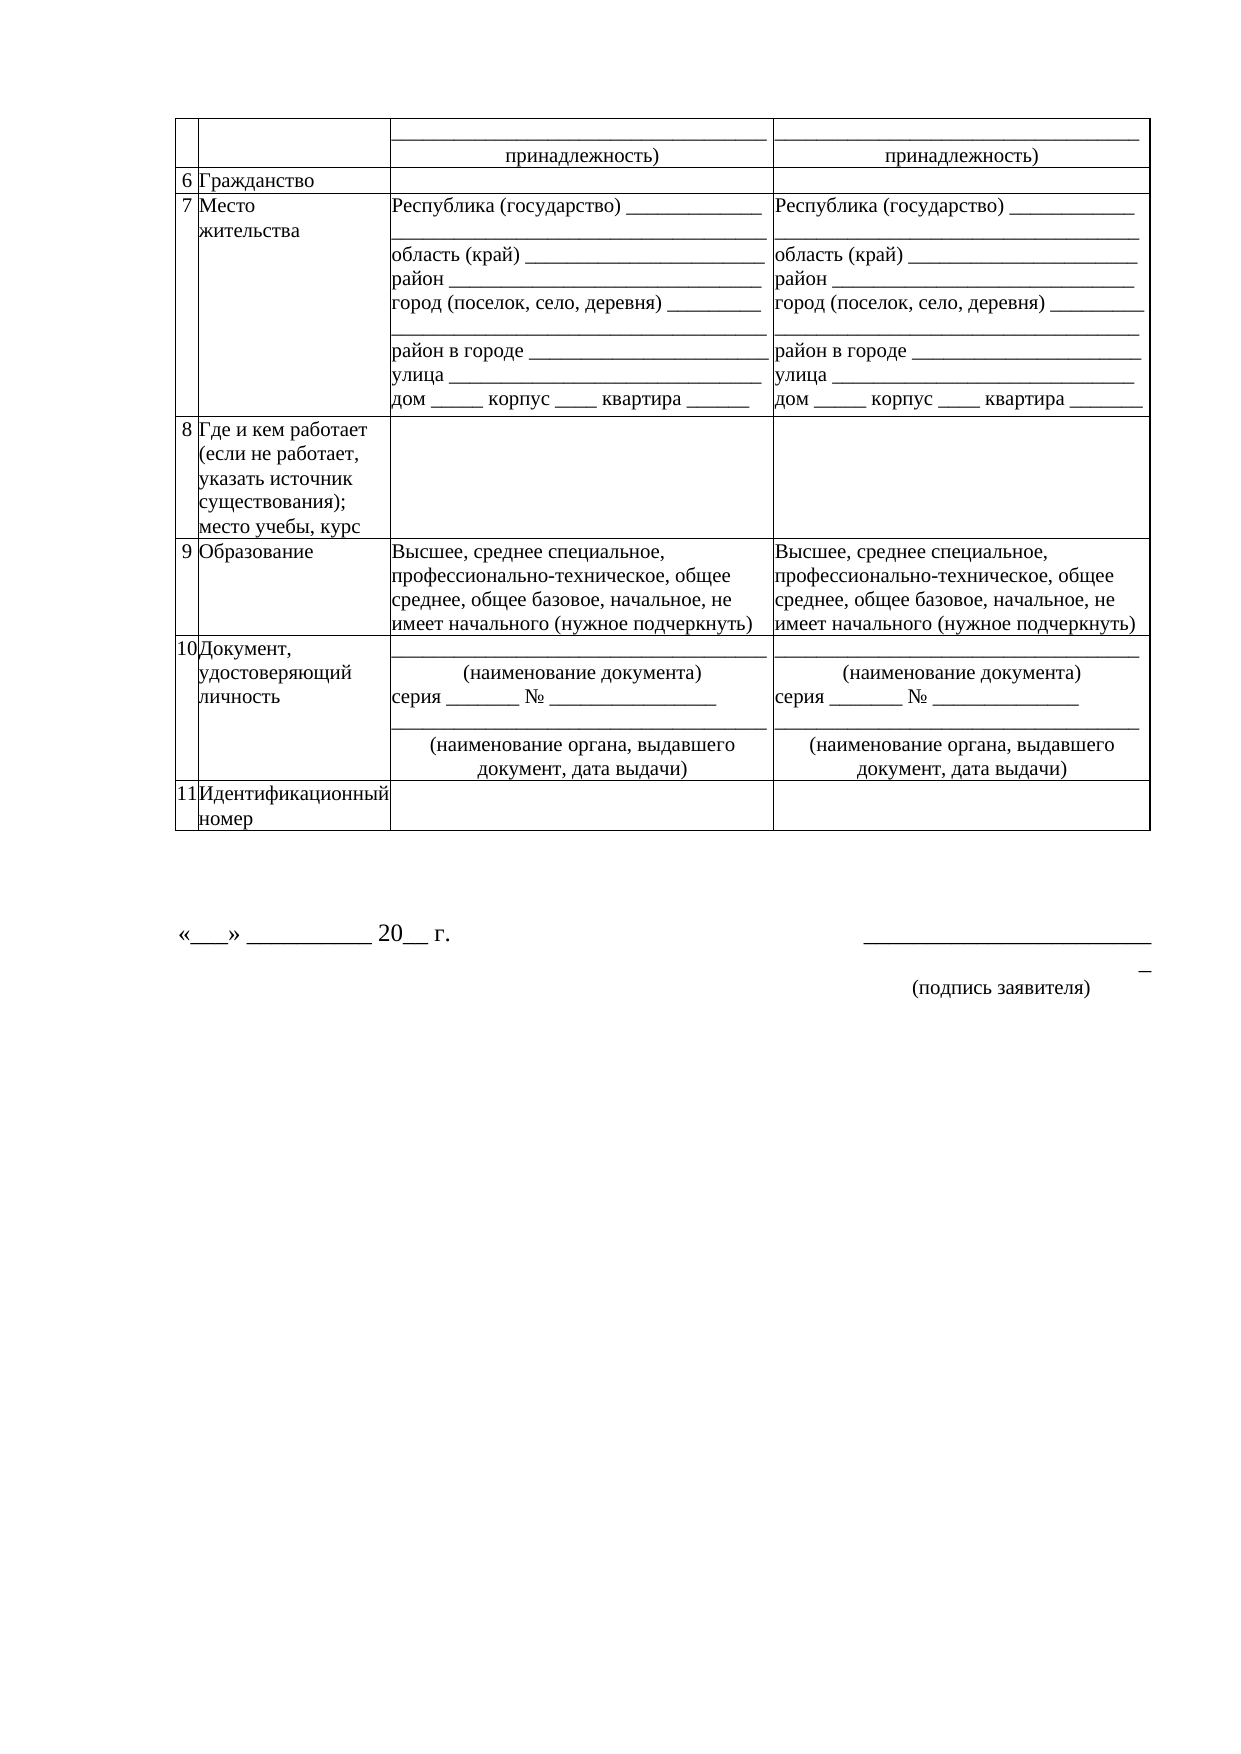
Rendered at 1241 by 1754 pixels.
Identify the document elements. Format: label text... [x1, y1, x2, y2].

table_cell ____________________________________ (наименование документа) серия _______ № ________________ ____________________________________ (наименование органа, выдавшего документ, дата выдачи) [391, 636, 773, 780]
table_cell [391, 168, 773, 192]
table_header «___» __________ 20__ г. [177, 918, 851, 1000]
table_cell Высшее, среднее специальное, профессионально-техническое, общее среднее, общее базовое, начальное, не имеет начального (нужное подчеркнуть) [391, 539, 773, 635]
table_header ________________________ [851, 918, 1152, 975]
table_cell 10 [176, 636, 198, 780]
table_cell (подпись заявителя) [851, 975, 1152, 1000]
table_cell 5 [176, 119, 198, 167]
table_cell Гражданство [199, 168, 390, 192]
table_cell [199, 119, 390, 167]
table_cell 11 [176, 781, 198, 829]
table_cell Высшее, среднее специальное, профессионально-техническое, общее среднее, общее базовое, начальное, не имеет начального (нужное подчеркнуть) [774, 539, 1149, 635]
table_cell 9 [176, 539, 198, 635]
table_cell ___________________________________ (наименование документа) серия _______ № ______________ ___________________________________ (наименование органа, выдавшего документ, дата выдачи) [774, 636, 1149, 780]
table_cell 7 [176, 194, 198, 416]
table_cell Республика (государство) ____________ ___________________________________ область (край) ______________________ район _____________________________ город (поселок, село, деревня) _________ ___________________________________ район в городе ______________________ улица _____________________________ дом _____ корпус ____ квартира _______ [774, 194, 1149, 416]
table_cell Идентификационный номер [199, 781, 390, 829]
table_cell Документ, удостоверяющий личность [199, 636, 390, 780]
table_cell [774, 417, 1149, 538]
table_cell 6 [176, 168, 198, 192]
table_cell [774, 781, 1149, 829]
table_cell [774, 168, 1149, 192]
table_cell Где и кем работает (если не работает, указать источник существования); место учебы, курс [199, 417, 390, 538]
table_cell 8 [176, 417, 198, 538]
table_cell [391, 119, 773, 167]
table_cell Республика (государство) _____________ ____________________________________ область (край) _______________________ район ______________________________ город (поселок, село, деревня) _________ ____________________________________ район в городе _______________________ улица ______________________________ дом _____ корпус ____ квартира ______ [391, 194, 773, 416]
table_cell [391, 781, 773, 829]
table_cell Образование [199, 539, 390, 635]
table_cell Место жительства [199, 194, 390, 416]
table_cell [391, 417, 773, 538]
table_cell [774, 119, 1149, 167]
